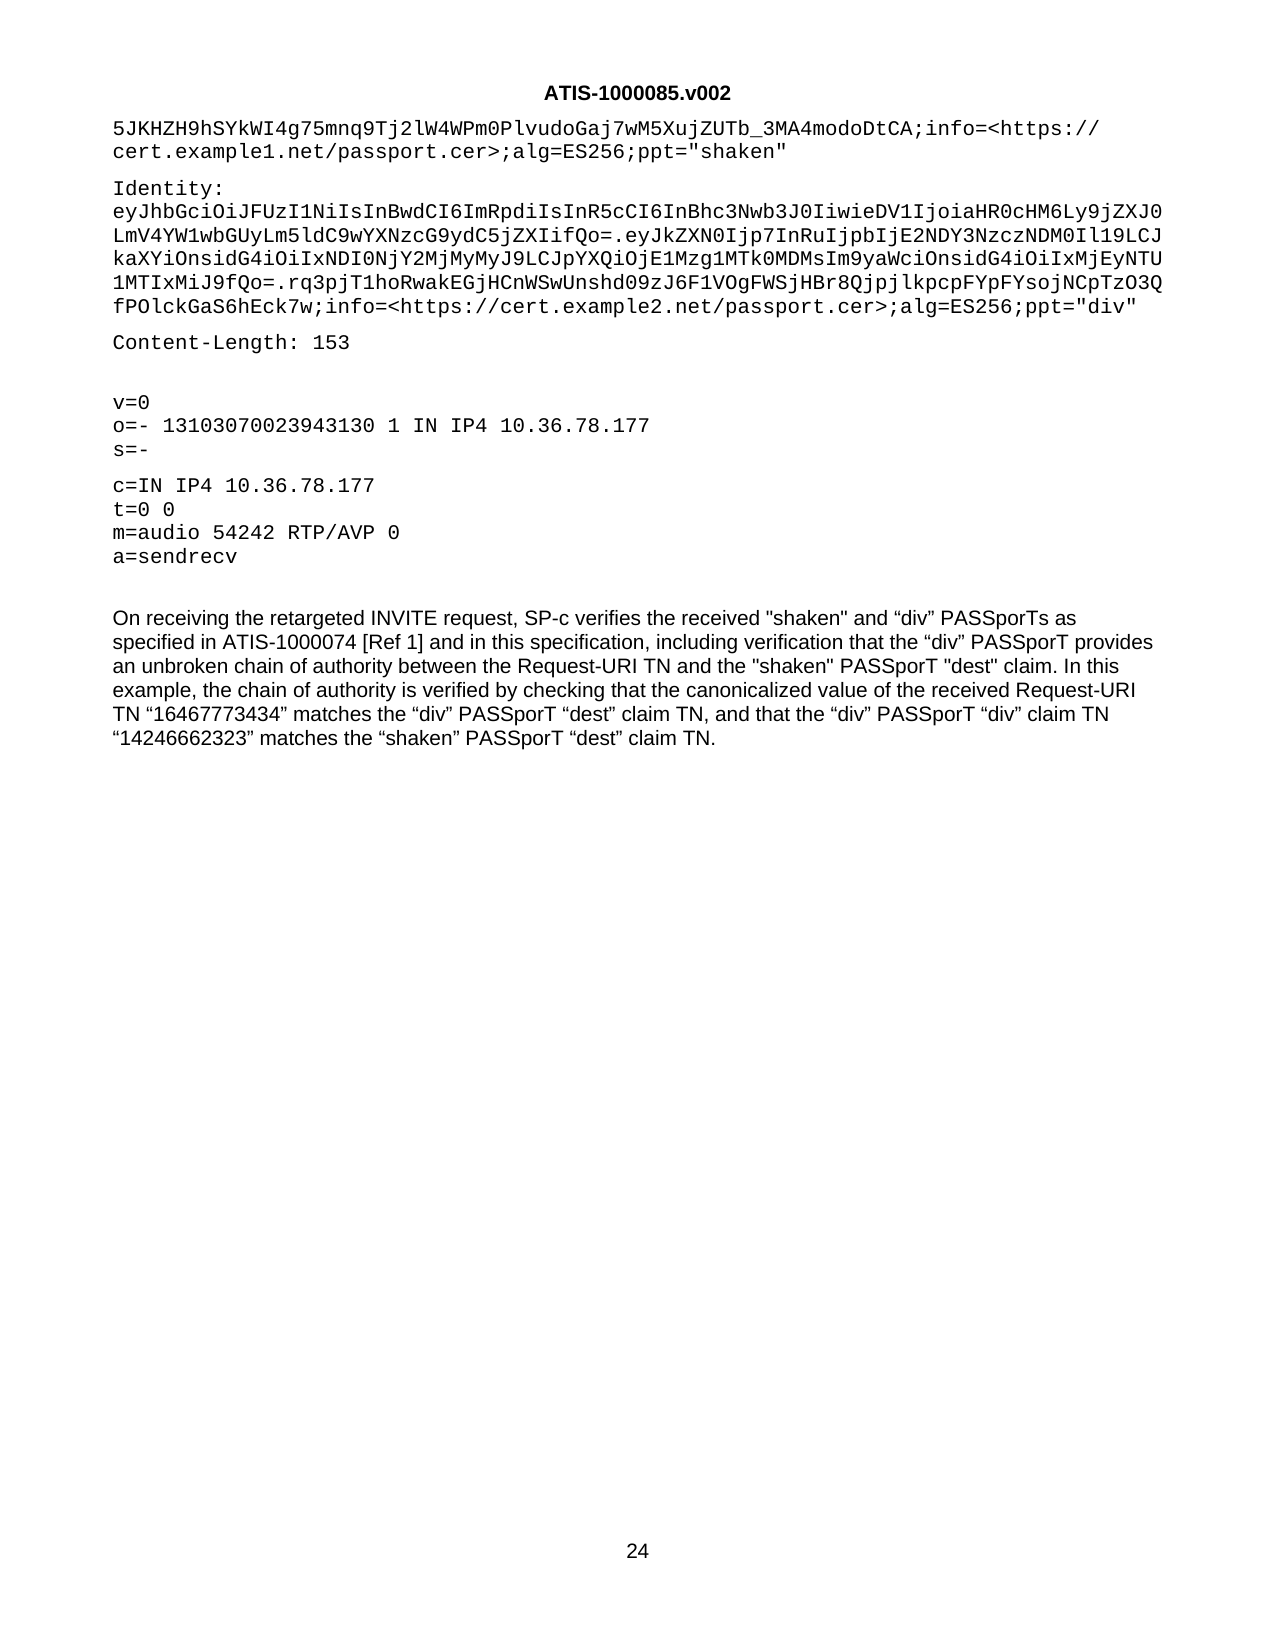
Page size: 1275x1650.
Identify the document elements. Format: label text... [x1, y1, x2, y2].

text Content-Length: 153 [112, 332, 1162, 356]
text Identity: eyJhbGciOiJFUzI1NiIsInBwdCI6ImRpdiIsInR5cCI6InBhc3Nwb3J0IiwieDV1IjoiaHR0cHM6Ly9jZXJ0LmV4YW1wbGUyLm5ldC9wYXNzcG9ydC5jZXIifQo=.eyJkZXN0Ijp7InRuIjpbIjE2NDY3NzczNDM0Il19LCJkaXYiOnsidG4iOiIxNDI0NjY2MjMyMyJ9LCJpYXQiOjE1Mzg1MTk0MDMsIm9yaWciOnsidG4iOiIxMjEyNTU1MTIxMiJ9fQo=.rq3pjT1hoRwakEGjHCnWSwUnshd09zJ6F1VOgFWSjHBr8QjpjlkpcpFYpFYsojNCpTzO3QfPOlckGaS6hEck7w;info=<https://cert.example2.net/passport.cer>;alg=ES256;ppt="div" [112, 177, 1162, 319]
text v=0 o=- 13103070023943130 1 IN IP4 10.36.78.177 s=- [112, 368, 1162, 463]
text c=IN IP4 10.36.78.177 t=0 0 m=audio 54242 RTP/AVP 0 a=sendrecv [112, 475, 1162, 570]
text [112, 118, 1162, 165]
text On receiving the retargeted INVITE request, SP-c verifies the received "shaken" and “div” PASSporTs as specified in ATIS-1000074 [Ref 1] and in this specification, including verification that the “div” PASSporT provides an unbroken chain of authority between the Request-URI TN and the "shaken" PASSporT "dest" claim. In this example, the chain of authority is verified by checking that the canonicalized value of the received Request-URI TN “16467773434” matches the “div” PASSporT “dest” claim TN, and that the “div” PASSporT “div” claim TN “14246662323” matches the “shaken” PASSporT “dest” claim TN. [112, 606, 1162, 750]
